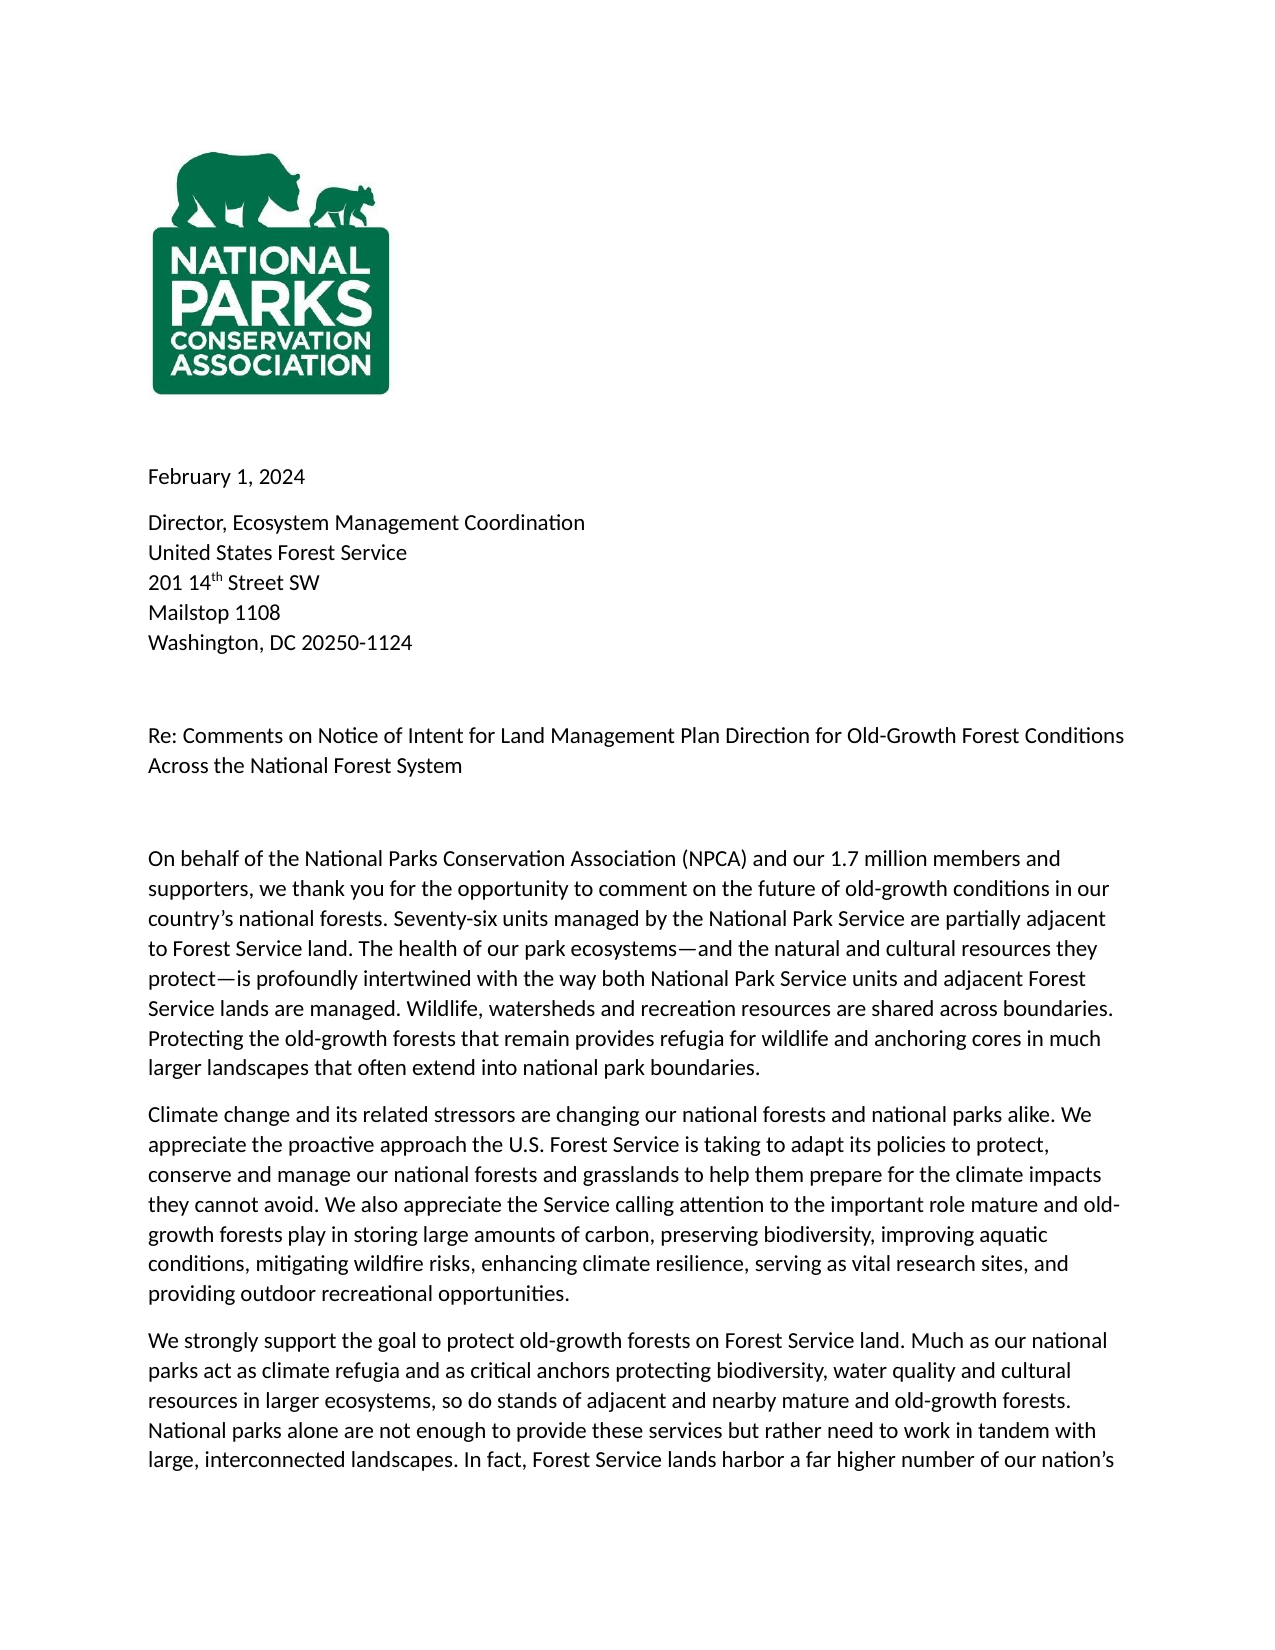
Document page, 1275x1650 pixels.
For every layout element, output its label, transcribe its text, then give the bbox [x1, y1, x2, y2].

text Director, Ecosystem Management Coordination United States Forest Service 201 14th Street SW Mailstop 1108 Washington, DC 20250-1124 [148, 508, 1127, 656]
picture [147, 150, 395, 397]
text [148, 1326, 1127, 1474]
text Re: Comments on Notice of Intent for Land Management Plan Direction for Old-Growth Forest Conditions Across the National Forest System [148, 721, 1127, 779]
text February 1, 2024 [148, 462, 1127, 490]
text On behalf of the National Parks Conservation Association (NPCA) and our 1.7 million members and supporters, we thank you for the opportunity to comment on the future of old-growth conditions in our country’s national forests. Seventy-six units managed by the National Park Service are partially adjacent to Forest Service land. The health of our park ecosystems—and the natural and cultural resources they protect—is profoundly intertwined with the way both National Park Service units and adjacent Forest Service lands are managed. Wildlife, watersheds and recreation resources are shared across boundaries. Protecting the old-growth forests that remain provides refugia for wildlife and anchoring cores in much larger landscapes that often extend into national park boundaries. [148, 844, 1127, 1082]
text Climate change and its related stressors are changing our national forests and national parks alike. We appreciate the proactive approach the U.S. Forest Service is taking to adapt its policies to protect, conserve and manage our national forests and grasslands to help them prepare for the climate impacts they cannot avoid. We also appreciate the Service calling attention to the important role mature and old-growth forests play in storing large amounts of carbon, preserving biodiversity, improving aquatic conditions, mitigating wildfire risks, enhancing climate resilience, serving as vital research sites, and providing outdoor recreational opportunities. [148, 1100, 1127, 1307]
